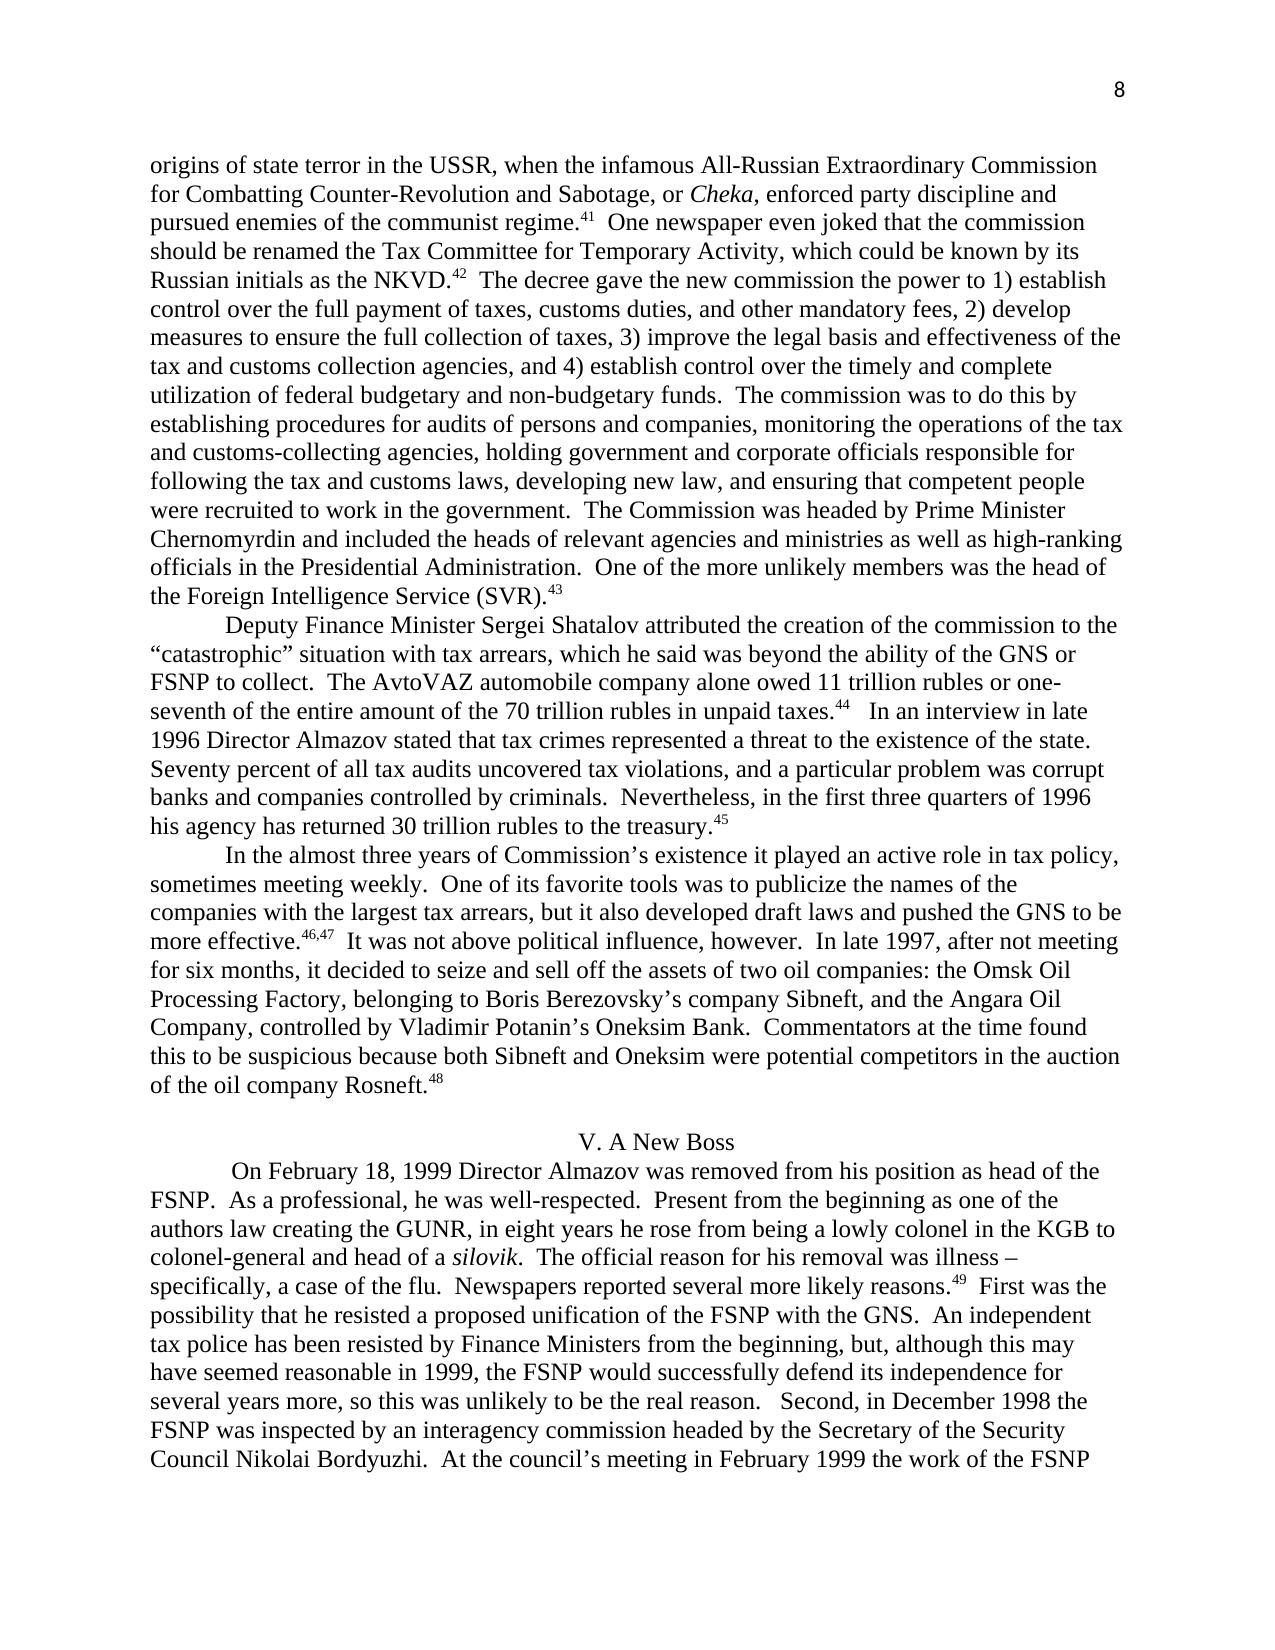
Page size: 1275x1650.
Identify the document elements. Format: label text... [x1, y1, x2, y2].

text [150, 1156, 1125, 1472]
text Deputy Finance Minister Sergei Shatalov attributed the creation of the commission to the “catastrophic” situation with tax arrears, which he said was beyond the ability of the GNS or FSNP to collect. The AvtoVAZ automobile company alone owed 11 trillion rubles or one-seventh of the entire amount of the 70 trillion rubles in unpaid taxes. In an interview in late 1996 Director Almazov stated that tax crimes represented a threat to the existence of the state. Seventy percent of all tax audits uncovered tax violations, and a particular problem was corrupt banks and companies controlled by criminals. Nevertheless, in the first three quarters of 1996 his agency has returned 30 trillion rubles to the treasury. [150, 610, 1125, 840]
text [150, 150, 1125, 610]
text In the almost three years of Commission’s existence it played an active role in tax policy, sometimes meeting weekly. One of its favorite tools was to publicize the names of the companies with the largest tax arrears, but it also developed draft laws and pushed the GNS to be more effective., It was not above political influence, however. In late 1997, after not meeting for six months, it decided to seize and sell off the assets of two oil companies: the Omsk Oil Processing Factory, belonging to Boris Berezovsky’s company Sibneft, and the Angara Oil Company, controlled by Vladimir Potanin’s Oneksim Bank. Commentators at the time found this to be suspicious because both Sibneft and Oneksim were potential competitors in the auction of the oil company Rosneft. [150, 840, 1125, 1099]
list A New Boss [187, 1127, 1125, 1156]
